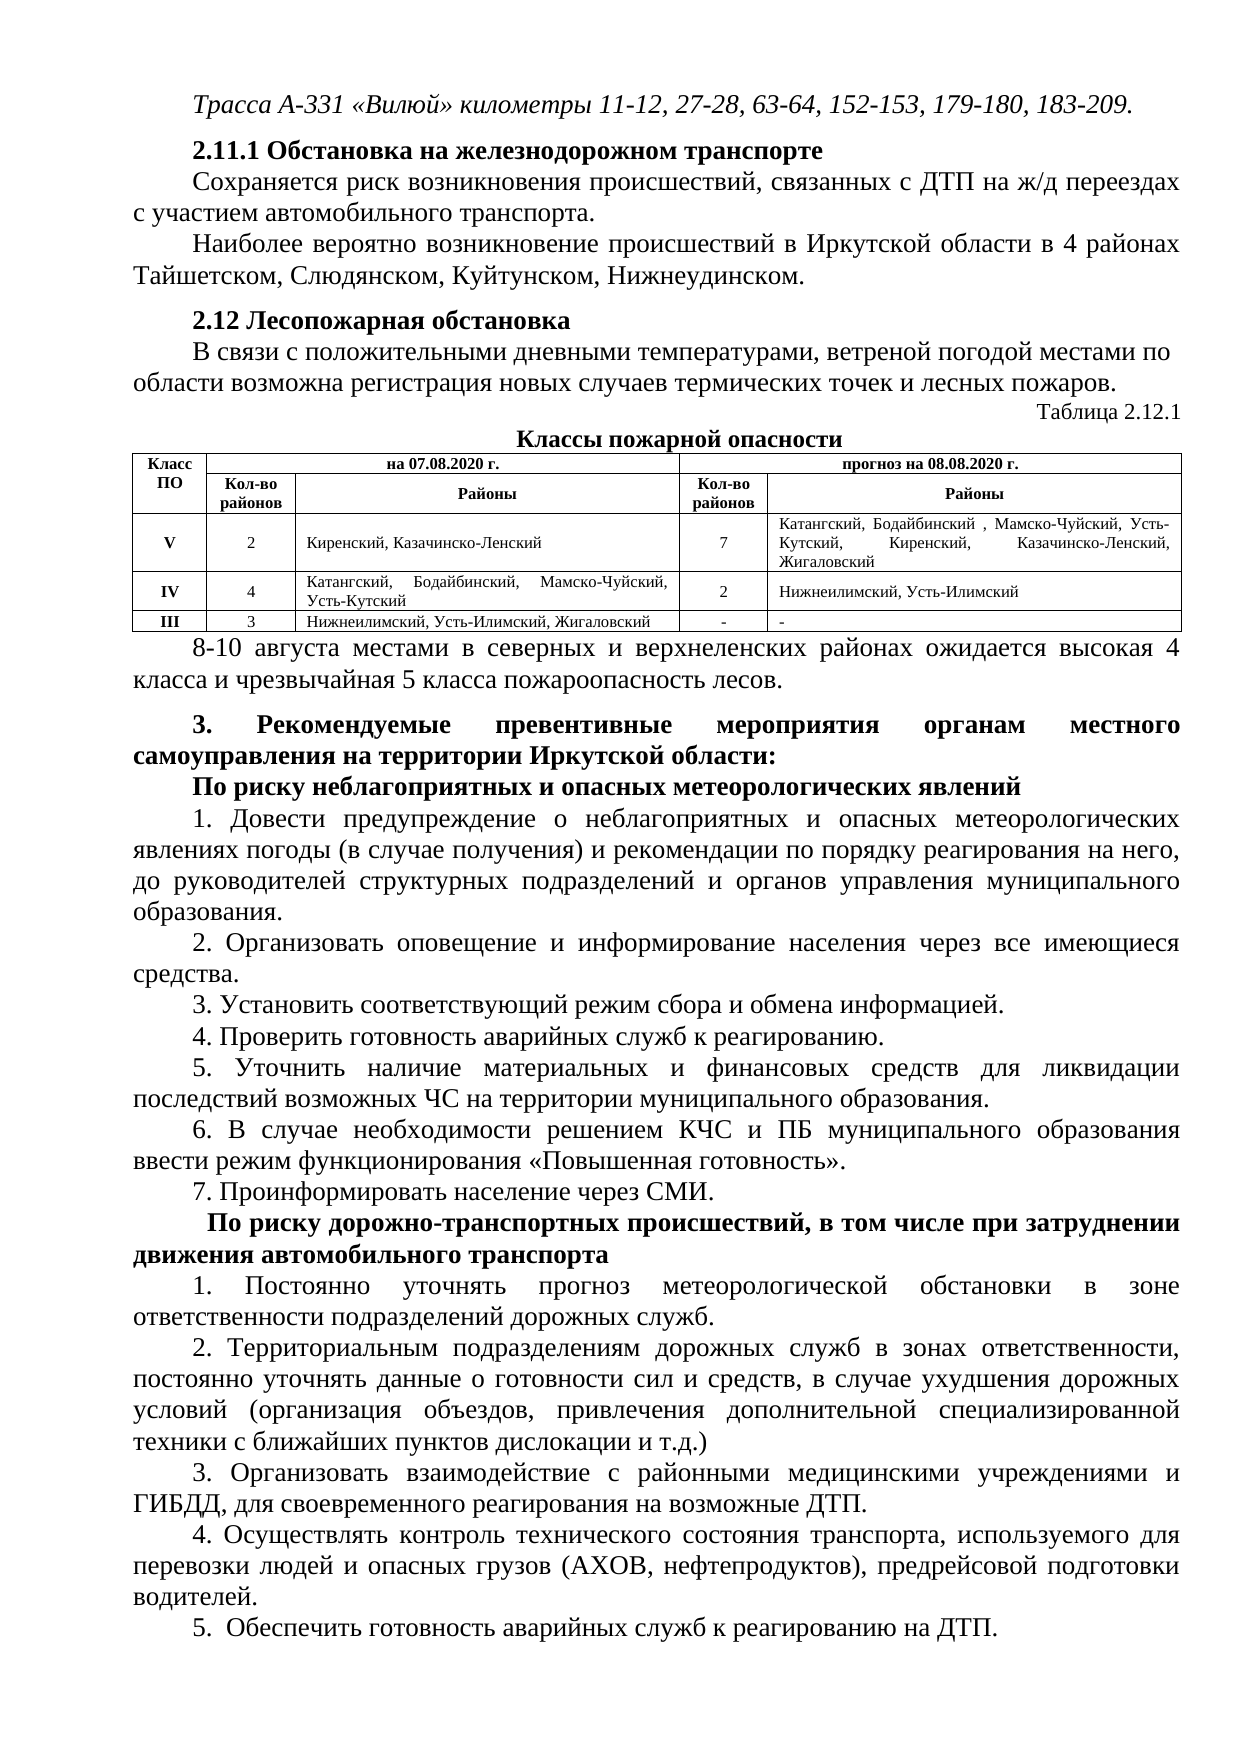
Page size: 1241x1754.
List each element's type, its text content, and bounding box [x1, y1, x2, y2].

table_cell 7 [680, 514, 767, 571]
text 4. Осуществлять контроль технического состояния транспорта, используемого для перевозки людей и опасных грузов (АХОВ, нефтепродуктов), предрейсовой подготовки водителей. [133, 1518, 1181, 1611]
text 2.12 Лесопожарная обстановка [133, 304, 1181, 335]
table_cell Катангский, Бодайбинский, Мамско-Чуйский, Усть-Кутский [296, 572, 679, 610]
table_cell 4 [207, 572, 295, 610]
text 3. Рекомендуемые превентивные мероприятия органам местного самоуправления на территории Иркутской области: [133, 708, 1181, 771]
text По риску неблагоприятных и опасных метеорологических явлений [133, 771, 1181, 802]
text 1. Довести предупреждение о неблагоприятных и опасных метеорологических явлениях погоды (в случае получения) и рекомендации по порядку реагирования на него, до руководителей структурных подразделений и органов управления муниципального образования. [133, 802, 1181, 926]
text Наиболее вероятно возникновение происшествий в Иркутской области в 4 районах Тайшетском, Слюдянском, Куйтунском, Нижнеудинском. [133, 228, 1181, 290]
table_cell Районы [296, 474, 679, 512]
table_cell Нижнеилимский, Усть-Илимский [768, 572, 1181, 610]
text Классы пожарной опасности [103, 424, 1181, 453]
text По риску дорожно-транспортных происшествий, в том числе при затруднении движения автомобильного транспорта [133, 1207, 1181, 1269]
text В связи с положительными дневными температурами, ветреной погодой местами по области возможна регистрация новых случаев термических точек и лесных пожаров. [133, 335, 1181, 398]
table_cell 2 [207, 514, 295, 571]
text 8-10 августа местами в северных и верхнеленских районах ожидается высокая 4 класса и чрезвычайная 5 класса пожароопасность лесов. [133, 632, 1181, 694]
text 1. Постоянно уточнять прогноз метеорологической обстановки в зоне ответственности подразделений дорожных служб. [133, 1269, 1181, 1331]
table_cell Киренский, Казачинско-Ленский [296, 514, 679, 571]
text 7. Проинформировать население через СМИ. [133, 1175, 1181, 1207]
text 5. Уточнить наличие материальных и финансовых средств для ликвидации последствий возможных ЧС на территории муниципального образования. [133, 1051, 1181, 1113]
table_header на 07.08.2020 г. [207, 454, 679, 473]
text 2. Организовать оповещение и информирование населения через все имеющиеся средства. [133, 926, 1181, 988]
table_cell 2 [680, 572, 767, 610]
table_cell Кол-во районов [680, 474, 767, 512]
table_cell Районы [768, 474, 1181, 512]
table_header прогноз на 08.08.2020 г. [680, 454, 1181, 473]
table_header Класс ПО [133, 454, 206, 512]
text Сохраняется риск возникновения происшествий, связанных с ДТП на ж/д переездах с участием автомобильного транспорта. [133, 165, 1181, 228]
table_cell V [133, 514, 206, 571]
text 6. В случае необходимости решением КЧС и ПБ муниципального образования ввести режим функционирования «Повышенная готовность». [133, 1113, 1181, 1175]
table_cell III [133, 611, 206, 631]
table_cell IV [133, 572, 206, 610]
table_cell - [680, 611, 767, 631]
table_cell 3 [207, 611, 295, 631]
text 4. Проверить готовность аварийных служб к реагированию. [133, 1020, 1181, 1051]
text 2.11.1 Обстановка на железнодорожном транспорте [133, 134, 1181, 165]
text 2. Территориальным подразделениям дорожных служб в зонах ответственности, постоянно уточнять данные о готовности сил и средств, в случае ухудшения дорожных условий (организация объездов, привлечения дополнительной специализированной техники с ближайших пунктов дислокации и т.д.) [133, 1331, 1181, 1456]
text 3. Организовать взаимодействие с районными медицинскими учреждениями и ГИБДД, для своевременного реагирования на возможные ДТП. [133, 1456, 1181, 1518]
text Трасса А-331 «Вилюй» километры 11-12, 27-28, 63-64, 152-153, 179-180, 183-209. [133, 89, 1181, 120]
table_cell Катангский, Бодайбинский , Мамско-Чуйский, Усть-Кутский, Киренский, Казачинско-Ленский, Жигаловский [768, 514, 1181, 571]
text 3. Установить соответствующий режим сбора и обмена информацией. [133, 988, 1181, 1020]
text Таблица 2.12.1 [103, 398, 1181, 424]
table_cell - [768, 611, 1181, 631]
table_cell Кол-во районов [207, 474, 295, 512]
table_cell Нижнеилимский, Усть-Илимский, Жигаловский [296, 611, 679, 631]
text 5. Обеспечить готовность аварийных служб к реагированию на ДТП. [133, 1611, 1181, 1643]
